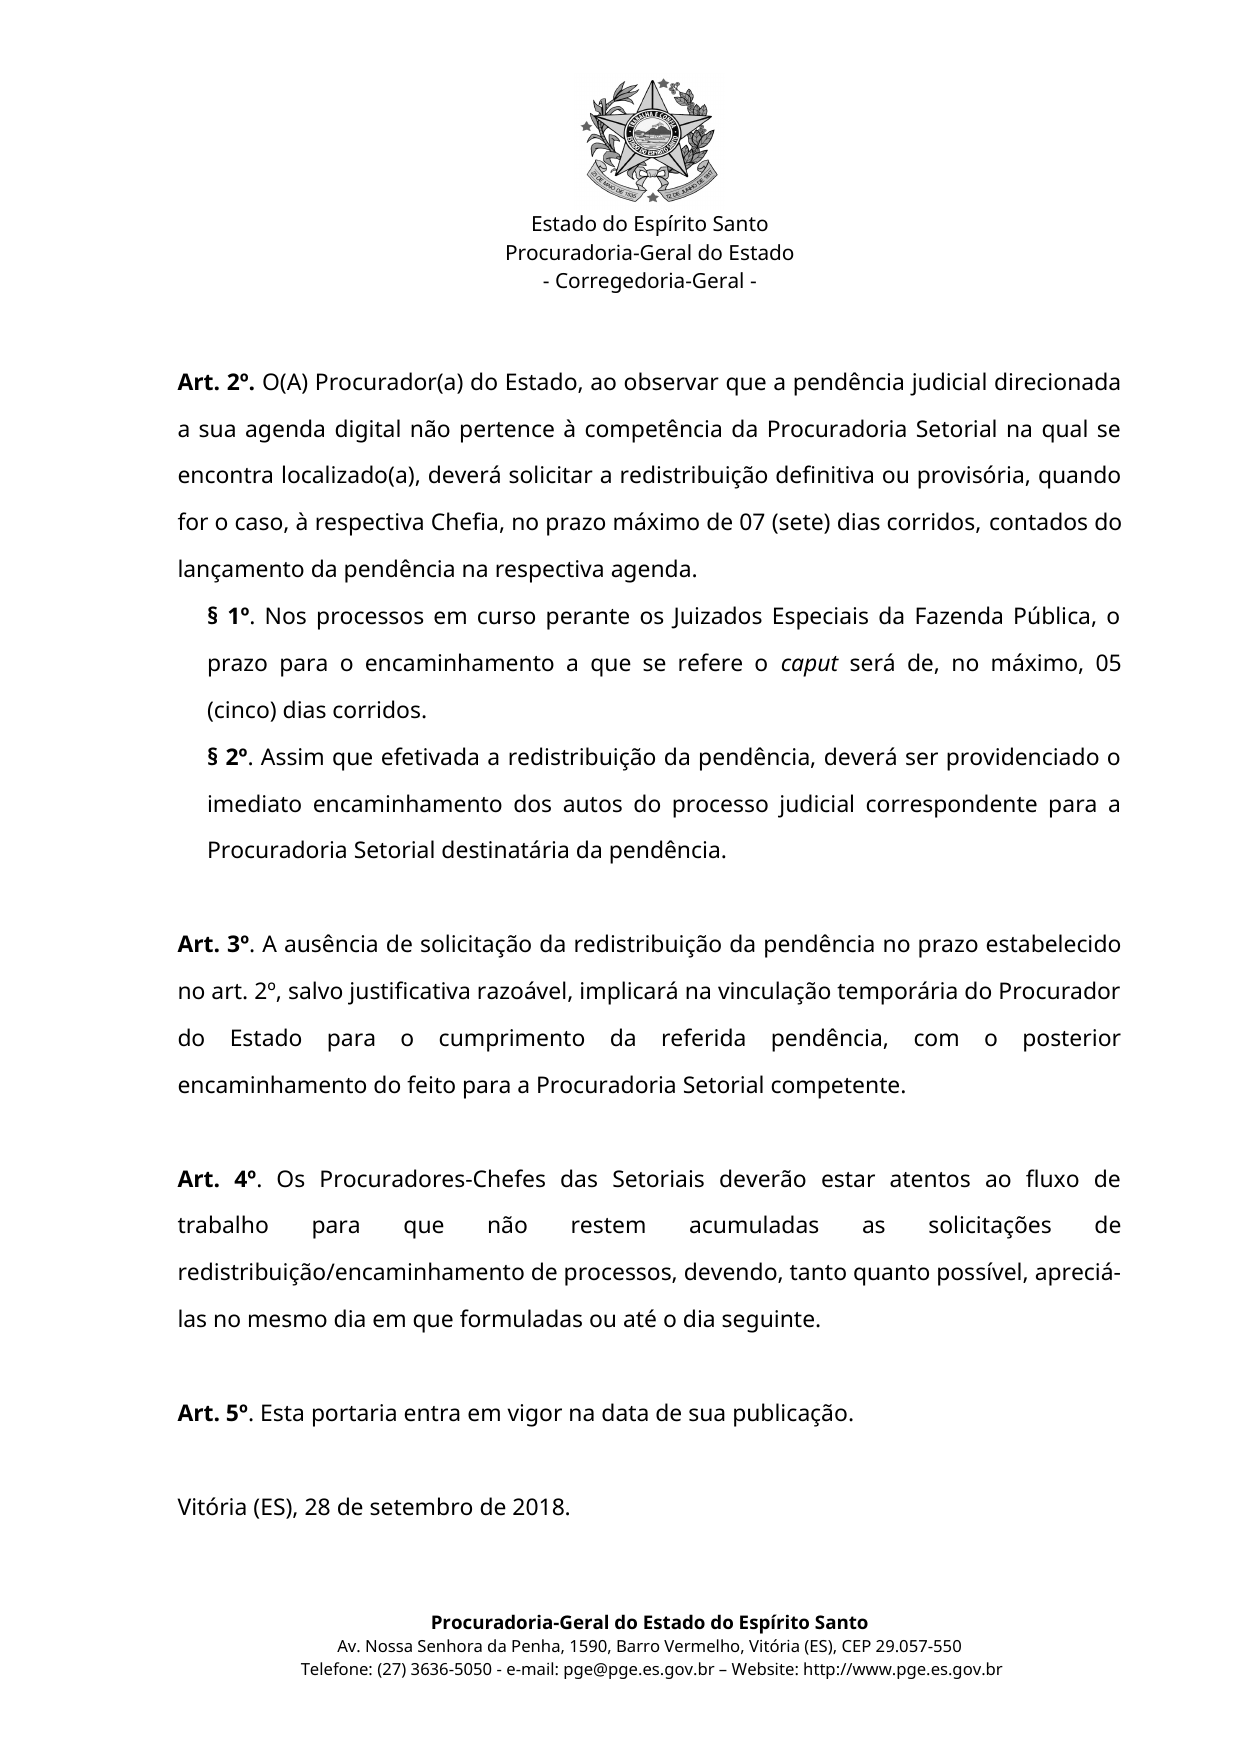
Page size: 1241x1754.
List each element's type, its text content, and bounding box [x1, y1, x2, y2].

text Art. 5º. Esta portaria entra em vigor na data de sua publicação. [177, 1397, 1122, 1428]
picture [574, 73, 726, 210]
text Art. 2º. O(A) Procurador(a) do Estado, ao observar que a pendência judicial direcionada a sua agenda digital não pertence à competência da Procuradoria Setorial na qual se encontra localizado(a), deverá solicitar a redistribuição definitiva ou provisória, quando for o caso, à respectiva Chefia, no prazo máximo de 07 (sete) dias corridos, contados do lançamento da pendência na respectiva agenda. [177, 366, 1122, 584]
text Art. 4º. Os Procuradores-Chefes das Setoriais deverão estar atentos ao fluxo de trabalho para que não restem acumuladas as solicitações de redistribuição/encaminhamento de processos, devendo, tanto quanto possível, apreciá-las no mesmo dia em que formuladas ou até o dia seguinte. [177, 1163, 1122, 1334]
text Vitória (ES), 28 de setembro de 2018. [177, 1491, 1122, 1522]
text § 1º. Nos processos em curso perante os Juizados Especiais da Fazenda Pública, o prazo para o encaminhamento a que se refere o caput será de, no máximo, 05 (cinco) dias corridos. [207, 600, 1122, 725]
text § 2º. Assim que efetivada a redistribuição da pendência, deverá ser providenciado o imediato encaminhamento dos autos do processo judicial correspondente para a Procuradoria Setorial destinatária da pendência. [207, 741, 1122, 866]
text Art. 3º. A ausência de solicitação da redistribuição da pendência no prazo estabelecido no art. 2º, salvo justificativa razoável, implicará na vinculação temporária do Procurador do Estado para o cumprimento da referida pendência, com o posterior encaminhamento do feito para a Procuradoria Setorial competente. [177, 928, 1122, 1100]
